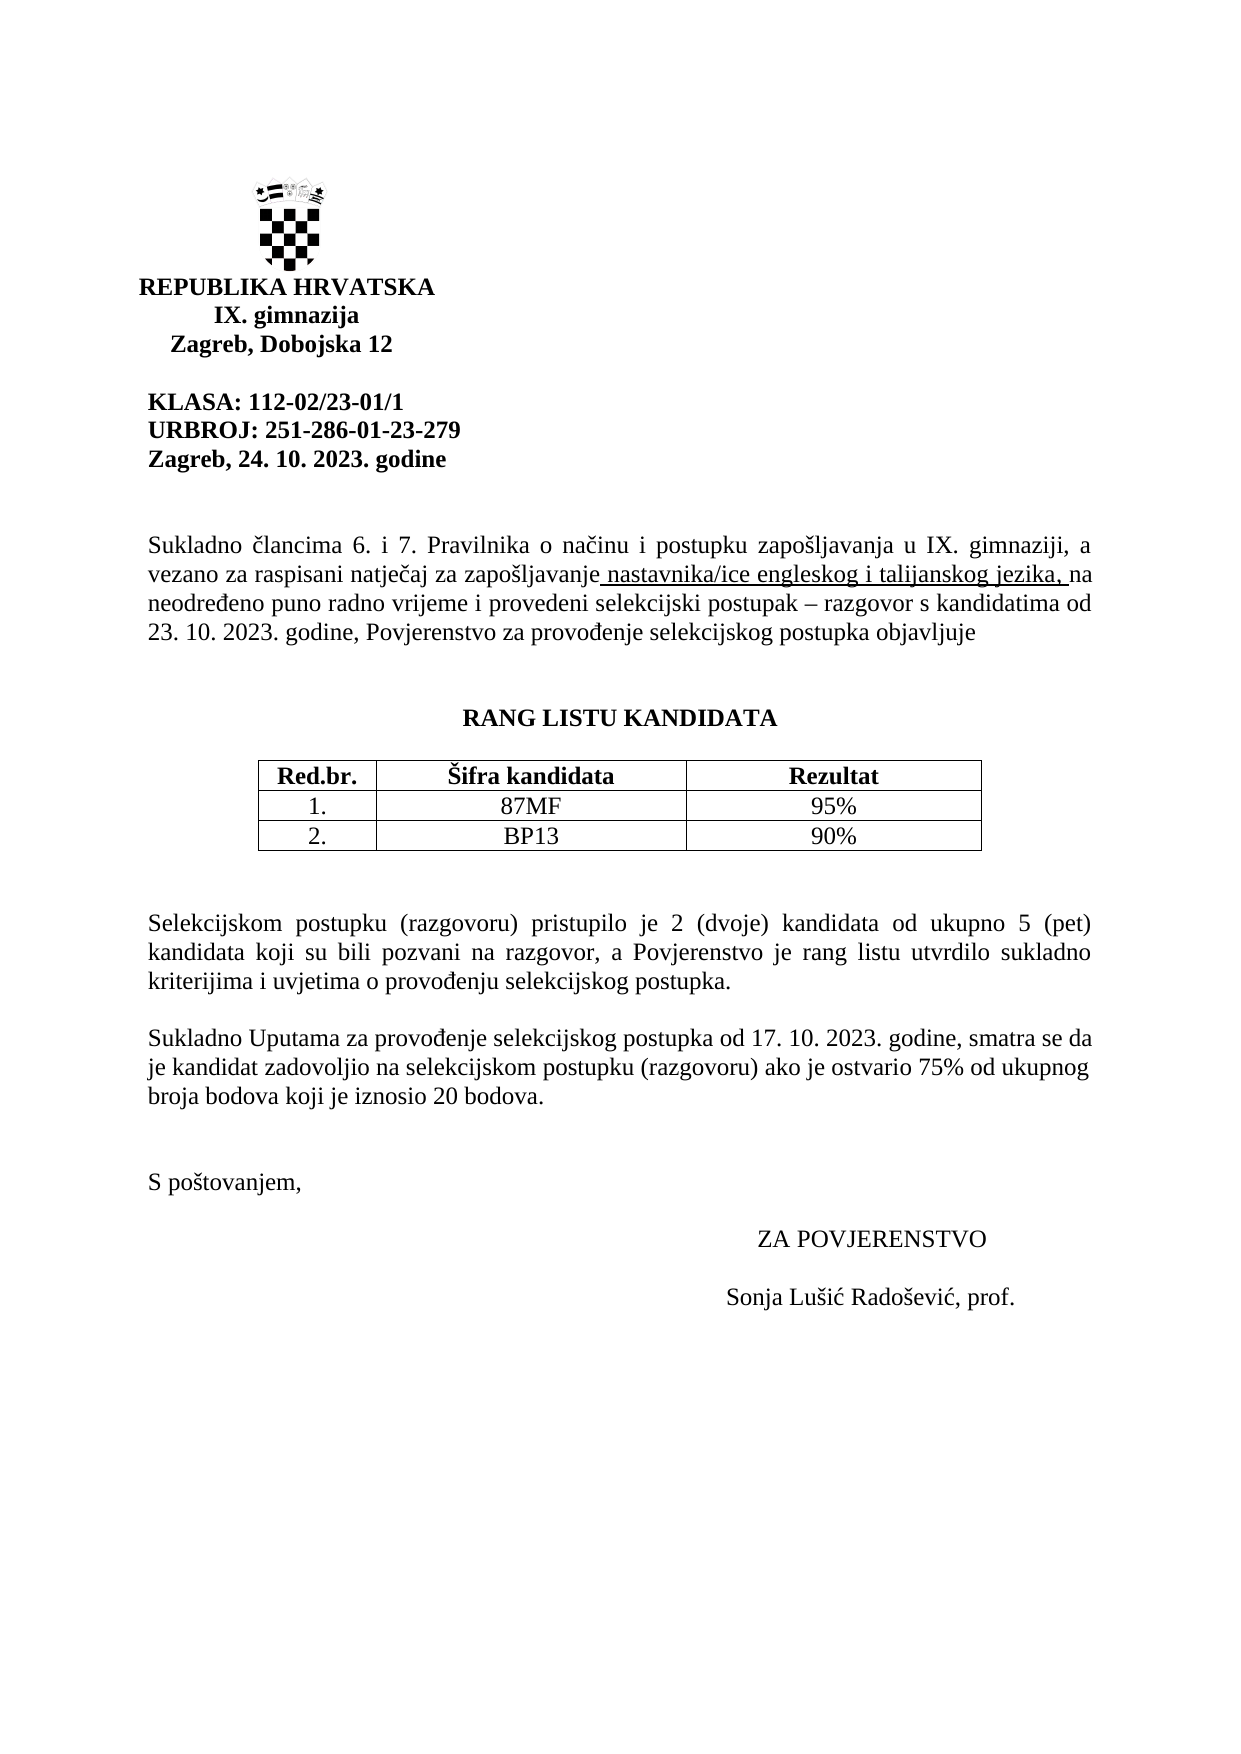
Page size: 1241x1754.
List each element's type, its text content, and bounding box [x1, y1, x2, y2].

table_cell 90% [687, 821, 981, 850]
text ZA POVJERENSTVO [148, 1224, 1093, 1253]
text S poštovanjem, [148, 1167, 1093, 1196]
text URBROJ: 251-286-01-23-279 [148, 415, 1093, 444]
text Sukladno člancima 6. i 7. Pravilnika o načinu i postupku zapošljavanja u IX. gimnaziji, a vezano za raspisani natječaj za zapošljavanje nastavnika/ice engleskog i talijanskog jezika, na neodređeno puno radno vrijeme i provedeni selekcijski postupak – razgovor s kandidatima od 23. 10. 2023. godine, Povjerenstvo za provođenje selekcijskog postupka objavljuje [148, 530, 1093, 645]
table_cell BP13 [377, 821, 686, 850]
text Sonja Lušić Radošević, prof. [148, 1282, 1093, 1311]
table_header Šifra kandidata [377, 761, 686, 790]
text Selekcijskom postupku (razgovoru) pristupilo je 2 (dvoje) kandidata od ukupno 5 (pet) kandidata koji su bili pozvani na razgovor, a Povjerenstvo je rang listu utvrdilo sukladno kriterijima i uvjetima o provođenju selekcijskog postupka. [148, 908, 1093, 994]
text Sukladno Uputama za provođenje selekcijskog postupka od 17. 10. 2023. godine, smatra se da je kandidat zadovoljio na selekcijskom postupku (razgovoru) ako je ostvario 75% od ukupnog broja bodova koji je iznosio 20 bodova. [148, 1023, 1093, 1109]
table_header Red.br. [259, 761, 376, 790]
text Zagreb, 24. 10. 2023. godine [148, 444, 1093, 473]
text IX. gimnazija [88, 300, 692, 329]
text REPUBLIKA HRVATSKA [88, 272, 692, 300]
table_header Rezultat [687, 761, 981, 790]
table_cell 1. [259, 791, 376, 820]
table_cell 95% [687, 791, 981, 820]
text Zagreb, Dobojska 12 [88, 329, 692, 358]
table_cell 87MF [377, 791, 686, 820]
table_cell 2. [259, 821, 376, 850]
text KLASA: 112-02/23-01/1 [148, 387, 1093, 415]
text RANG LISTU KANDIDATA [148, 703, 1093, 732]
